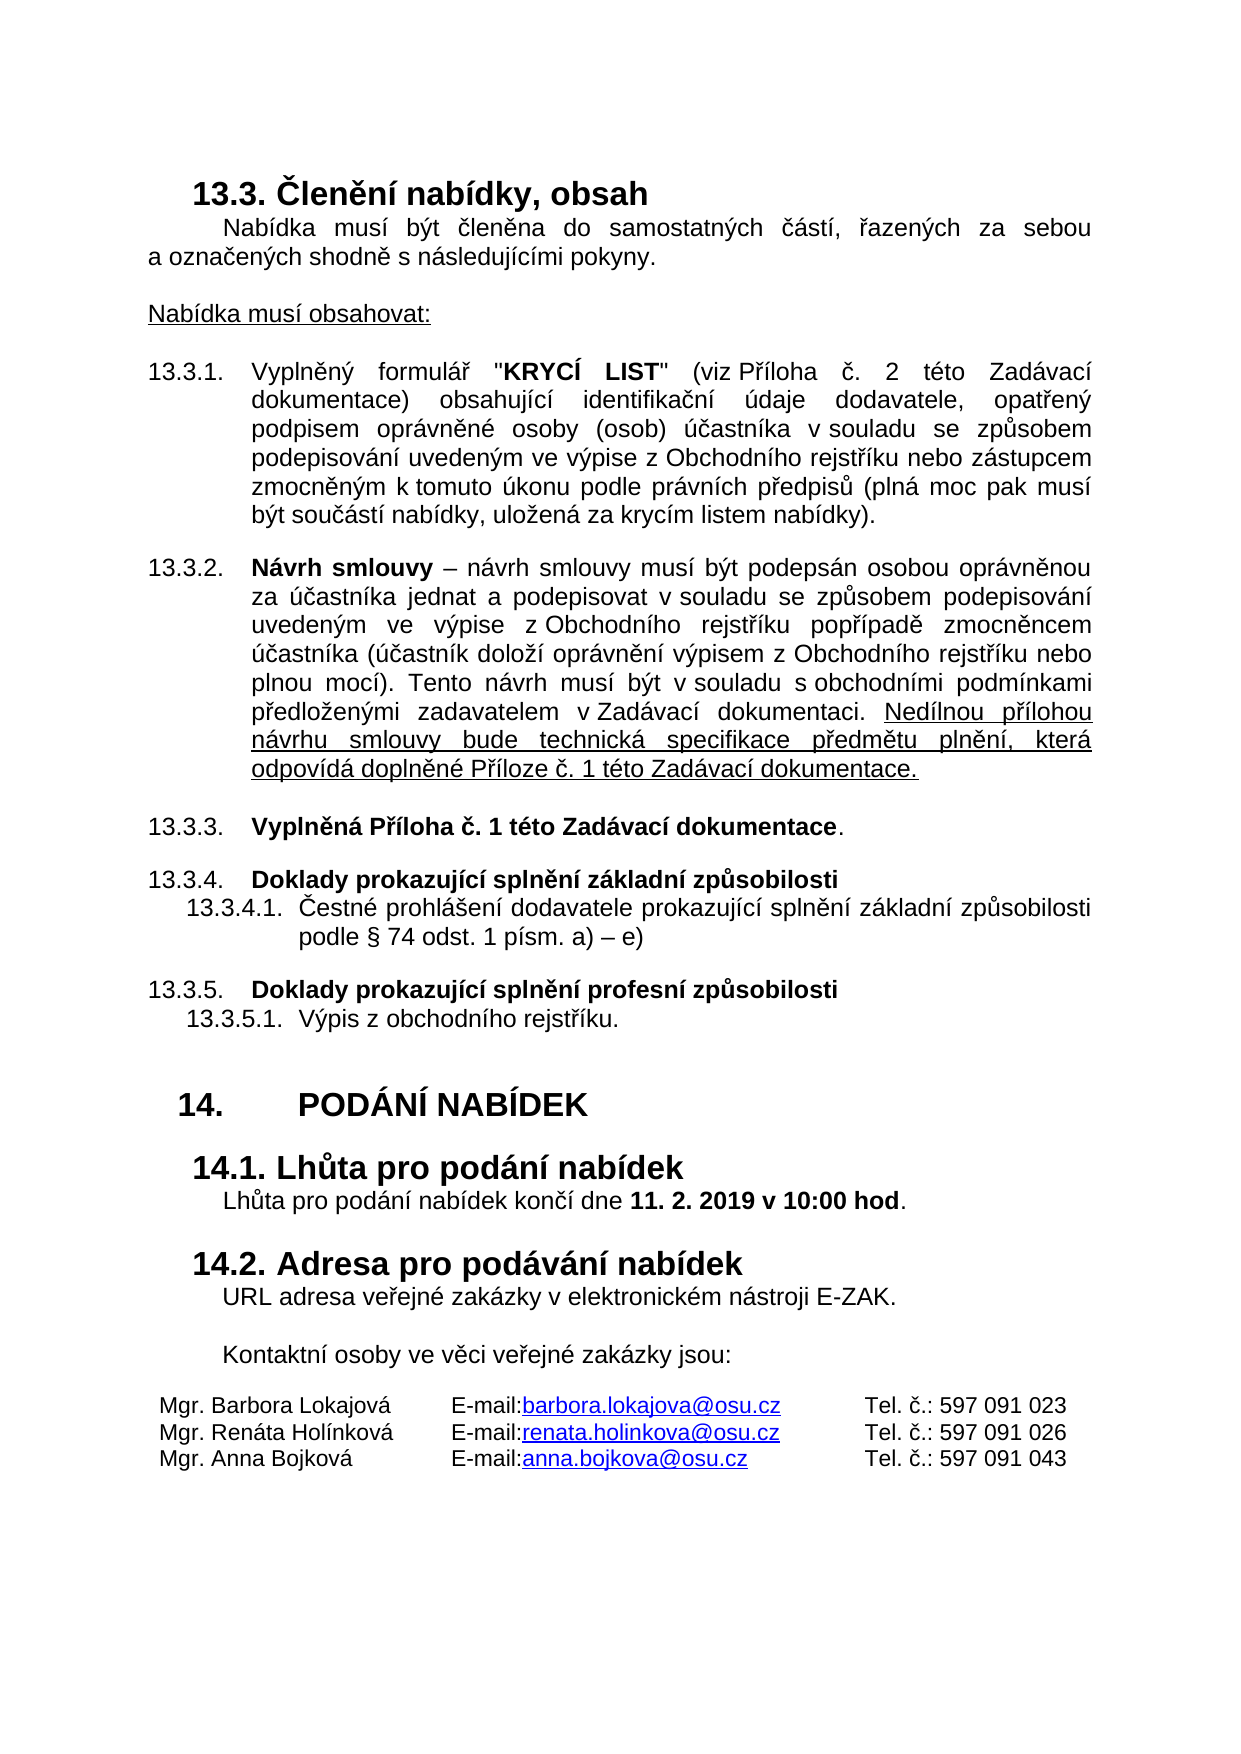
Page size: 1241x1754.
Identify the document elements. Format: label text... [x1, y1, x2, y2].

subtitle podání nabídek [177, 1085, 1092, 1124]
subtitle Čestné prohlášení dodavatele prokazující splnění základní způsobilosti podle § 74 odst. 1 písm. a) – e) [186, 893, 1092, 951]
subtitle Doklady prokazující splnění základní způsobilosti [148, 864, 1092, 893]
table_header Tel. č.: 597 091 023 Tel. č.: 597 091 026 Tel. č.: 597 091 043 [853, 1392, 1107, 1548]
subtitle Vyplněný formulář "KRYCÍ LIST" (viz Příloha č. 2 této Zadávací dokumentace) obsahující identifikační údaje dodavatele, opatřený podpisem oprávněné osoby (osob) účastníka v souladu se způsobem podepisování uvedeným ve výpise z Obchodního rejstříku nebo zástupcem zmocněným k tomuto úkonu podle právních předpisů (plná moc pak musí být součástí nabídky, uložená za krycím listem nabídky). [148, 356, 1092, 529]
subtitle Lhůta pro podání nabídek [192, 1148, 1092, 1186]
subtitle Doklady prokazující splnění profesní způsobilosti [148, 975, 1092, 1004]
text Nabídka musí obsahovat: [148, 299, 1092, 328]
subtitle Vyplněná Příloha č. 1 této Zadávací dokumentace. [148, 812, 1092, 841]
table_header Mgr. Barbora Lokajová Mgr. Renáta Holínková Mgr. Anna Bojková [148, 1392, 439, 1548]
subtitle Výpis z obchodního rejstříku. [186, 1004, 1092, 1032]
text Kontaktní osoby ve věci veřejné zakázky jsou: [148, 1339, 1092, 1368]
text Lhůta pro podání nabídek končí dne 11. 2. 2019 v 10:00 hod. [148, 1186, 1092, 1215]
subtitle Členění nabídky, obsah [192, 174, 1092, 213]
text Nabídka musí být členěna do samostatných částí, řazených za sebou a označených shodně s následujícími pokyny. [148, 213, 1092, 270]
table_header E-mail:barbora.lokajova@osu.cz E-mail:renata.holinkova@osu.cz E-mail:anna.bojkova@osu.cz [440, 1392, 853, 1548]
text URL adresa veřejné zakázky v elektronickém nástroji E-ZAK. [148, 1282, 1092, 1311]
subtitle Návrh smlouvy – návrh smlouvy musí být podepsán osobou oprávněnou za účastníka jednat a podepisovat v souladu se způsobem podepisování uvedeným ve výpise z Obchodního rejstříku popřípadě zmocněncem účastníka (účastník doloží oprávnění výpisem z Obchodního rejstříku nebo plnou mocí). Tento návrh musí být v souladu s obchodními podmínkami předloženými zadavatelem v Zadávací dokumentaci. Nedílnou přílohou návrhu smlouvy bude technická specifikace předmětu plnění, která odpovídá doplněné Příloze č. 1 této Zadávací dokumentace. [148, 553, 1092, 783]
subtitle Adresa pro podávání nabídek [192, 1244, 1092, 1282]
